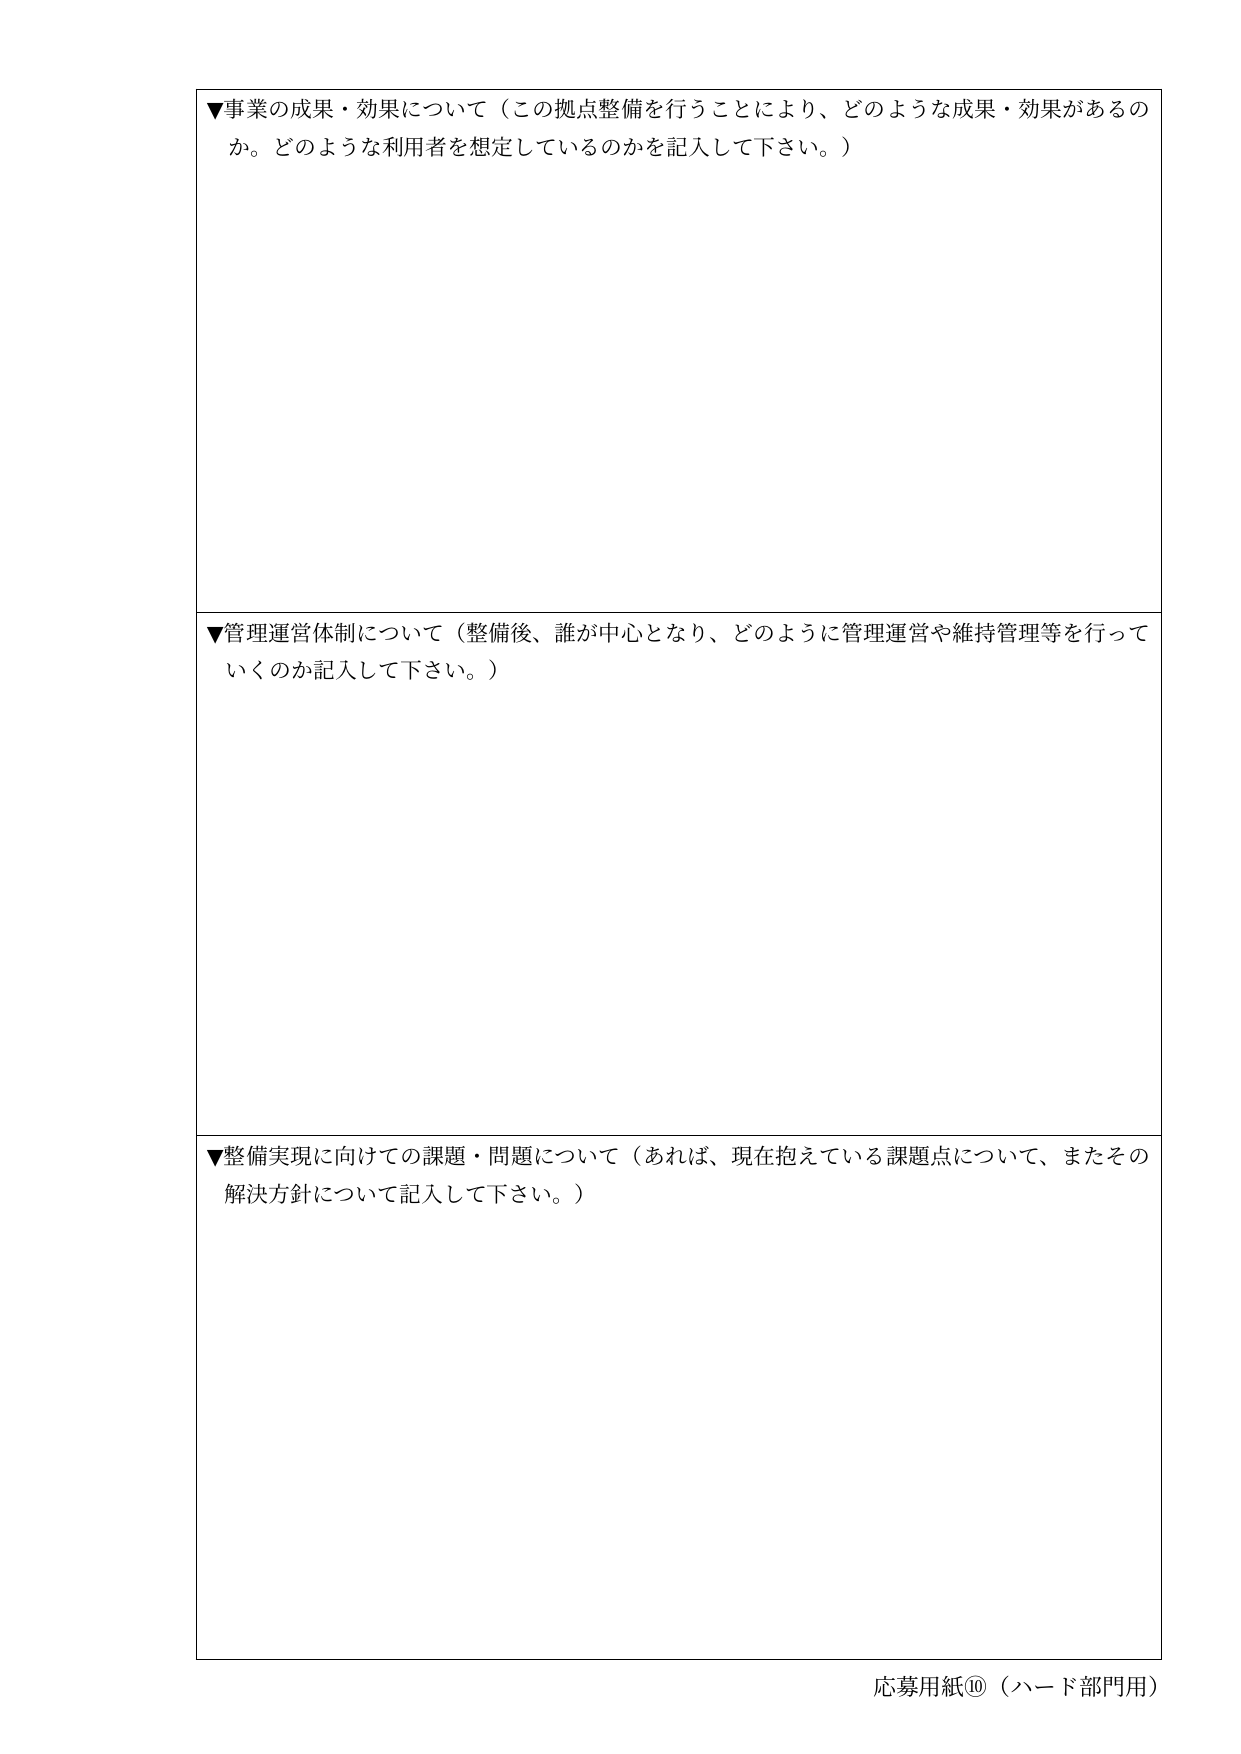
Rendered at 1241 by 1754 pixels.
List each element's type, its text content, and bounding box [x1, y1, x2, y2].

table_cell ▼整備実現に向けての課題・問題について（あれば、現在抱えている課題点について、またその解決方針について記入して下さい。） [197, 1136, 1161, 1659]
table_cell ▼管理運営体制について（整備後、誰が中心となり、どのように管理運営や維持管理等を行っていくのか記入して下さい。） [197, 613, 1161, 1135]
table_header ▼事業の成果・効果について（この拠点整備を行うことにより、どのような成果・効果があるのか。どのような利用者を想定しているのかを記入して下さい。） [197, 90, 1161, 612]
